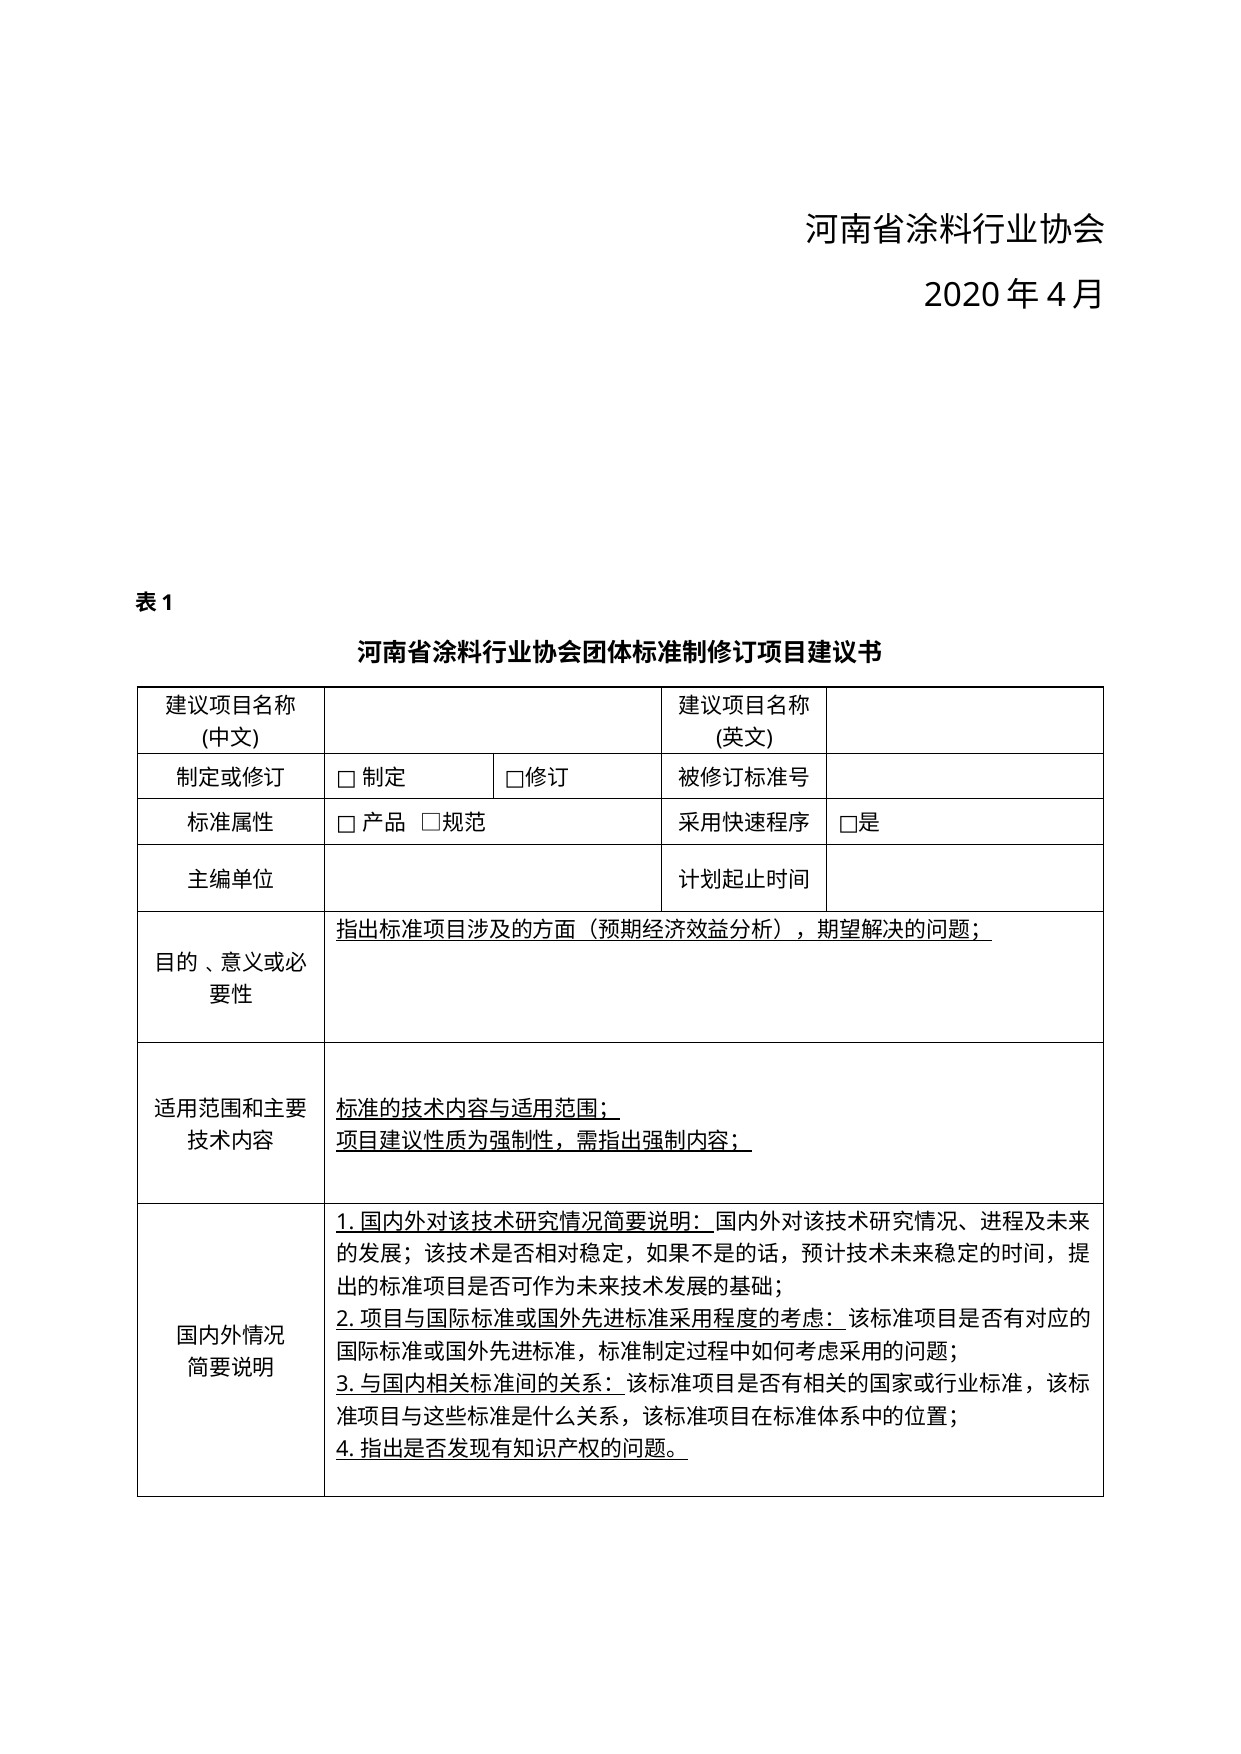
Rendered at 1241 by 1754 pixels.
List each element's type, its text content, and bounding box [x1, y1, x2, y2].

text 表1 [135, 584, 1106, 616]
table_header [325, 688, 661, 752]
table_header 建议项目名称 (中文) [138, 688, 324, 752]
table_cell 适用范围和主要 技术内容 [138, 1043, 324, 1202]
table_cell 1. 国内外对该技术研究情况简要说明：国内外对该技术研究情况、进程及未来的发展；该技术是否相对稳定，如果不是的话，预计技术未来稳定的时间，提出的标准项目是否可作为未来技术发展的基础； 2. 项目与国际标准或国外先进标准采用程度的考虑：该标准项目是否有对应的国际标准或国外先进标准，标准制定过程中如何考虑采用的问题； 3. 与国内相关标准间的关系：该标准项目是否有相关的国家或行业标准，该标准项目与这些标准是什么关系，该标准项目在标准体系中的位置； 4. 指出是否发现有知识产权的问题。 [325, 1204, 1103, 1496]
table_cell □修订 [494, 754, 661, 798]
table_cell □ 制定 [325, 754, 493, 798]
table_cell [827, 845, 1103, 911]
table_cell □ 产品 □规范 [325, 799, 661, 843]
table_header [827, 688, 1103, 752]
table_header 建议项目名称 (英文) [662, 688, 826, 752]
table_cell □是 [827, 799, 1103, 843]
table_cell 目的﹑意义或必 要性 [138, 912, 324, 1042]
text 2020年4月 [135, 259, 1106, 324]
table_cell 国内外情况 简要说明 [138, 1204, 324, 1496]
table_cell 指出标准项目涉及的方面（预期经济效益分析），期望解决的问题； [325, 912, 1103, 1042]
table_cell 计划起止时间 [662, 845, 826, 911]
table_cell 采用快速程序 [662, 799, 826, 843]
table_cell 制定或修订 [138, 754, 324, 798]
text 河南省涂料行业协会 [135, 194, 1106, 259]
table_cell 被修订标准号 [662, 754, 826, 798]
table_cell 标准的技术内容与适用范围； 项目建议性质为强制性，需指出强制内容； [325, 1043, 1103, 1202]
text 河南省涂料行业协会团体标准制修订项目建议书 [135, 632, 1106, 668]
table_cell [325, 845, 661, 911]
table_cell 主编单位 [138, 845, 324, 911]
table_cell 标准属性 [138, 799, 324, 843]
table_cell [827, 754, 1103, 798]
